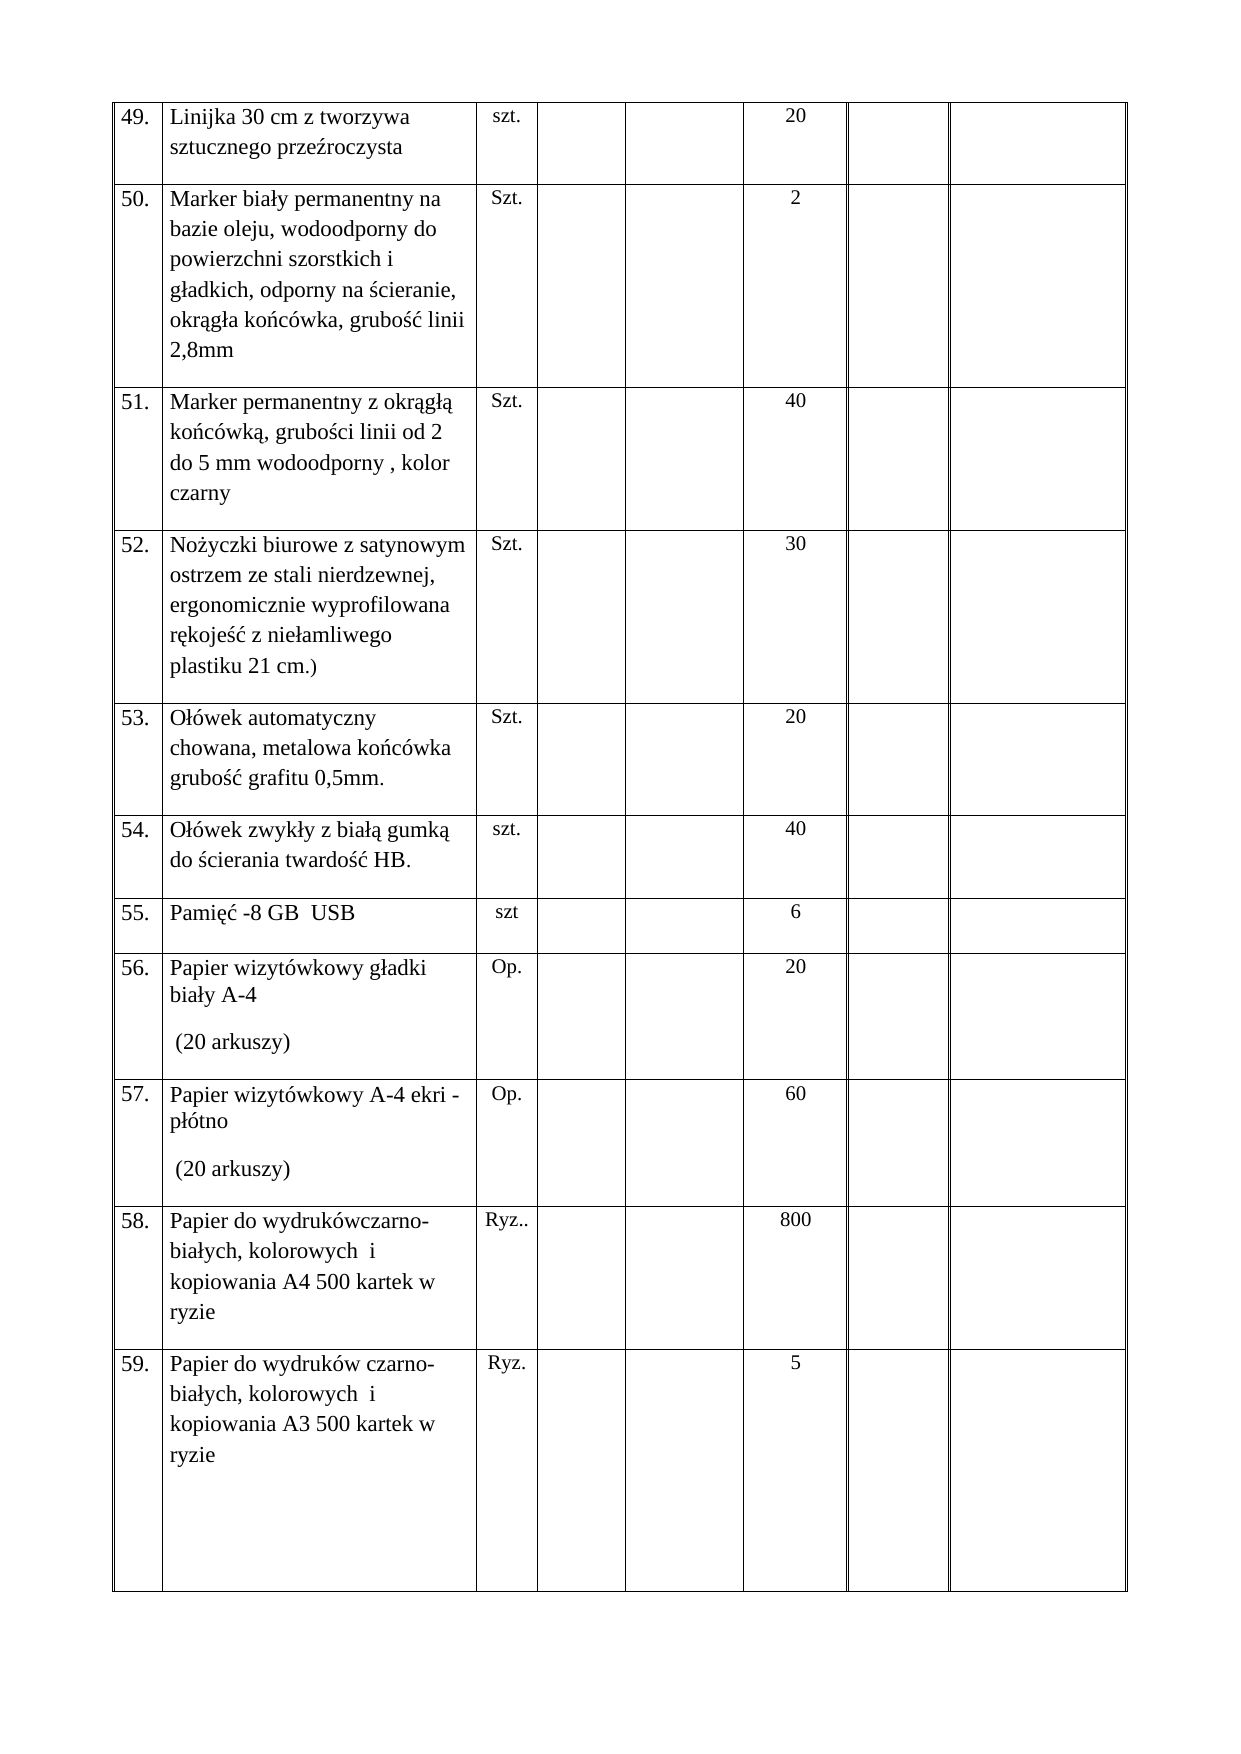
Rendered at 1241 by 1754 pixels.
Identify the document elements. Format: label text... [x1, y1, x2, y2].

table_cell [951, 899, 1125, 952]
table_cell Op. [477, 954, 537, 1079]
table_cell [951, 103, 1125, 184]
table_cell 40 [744, 816, 846, 898]
table_cell [626, 899, 743, 952]
table_cell [626, 1080, 743, 1206]
table_cell 20 [744, 704, 846, 815]
table_cell [849, 388, 948, 530]
table_cell 800 [744, 1207, 846, 1349]
table_cell 20 [744, 103, 846, 184]
table_cell [538, 899, 625, 952]
table_cell szt [477, 899, 537, 952]
table_cell [951, 531, 1125, 703]
table_cell 55. [115, 899, 162, 952]
table_cell [538, 704, 625, 815]
table_cell Pamięć -8 GB USB [163, 899, 476, 952]
table_cell 40 [744, 388, 846, 530]
table_cell [951, 1207, 1125, 1349]
table_cell [849, 816, 948, 898]
table_cell 5 [744, 1350, 846, 1591]
table_cell [849, 1350, 948, 1591]
table_cell [538, 388, 625, 530]
table_cell Marker permanentny z okrągłą końcówką, grubości linii od 2 do 5 mm wodoodporny , kolor czarny [163, 388, 476, 530]
table_cell [538, 1207, 625, 1349]
table_cell [626, 185, 743, 387]
table_cell [626, 103, 743, 184]
table_cell [626, 1350, 743, 1591]
table_cell 20 [744, 954, 846, 1079]
table_cell [538, 816, 625, 898]
table_cell [951, 704, 1125, 815]
table_cell Nożyczki biurowe z satynowym ostrzem ze stali nierdzewnej, ergonomicznie wyprofilowana rękojeść z niełamliwego plastiku 21 cm.) [163, 531, 476, 703]
table_cell Papier do wydruków czarno-białych, kolorowych i kopiowania A3 500 kartek w ryzie [163, 1350, 476, 1591]
table_cell Papier wizytówkowy gładki biały A-4 (20 arkuszy) [163, 954, 476, 1079]
table_cell [951, 388, 1125, 530]
table_cell 58. [115, 1207, 162, 1349]
table_cell 53. [115, 704, 162, 815]
table_cell [951, 954, 1125, 1079]
table_cell 59. [115, 1350, 162, 1591]
table_cell [626, 816, 743, 898]
table_cell 2 [744, 185, 846, 387]
table_cell 50. [115, 185, 162, 387]
table_cell [538, 1080, 625, 1206]
table_cell [538, 103, 625, 184]
table_cell Ryz. [477, 1350, 537, 1591]
table_cell [626, 954, 743, 1079]
table_cell [951, 816, 1125, 898]
table_cell [538, 531, 625, 703]
table_cell [538, 1350, 625, 1591]
table_cell szt. [477, 816, 537, 898]
table_cell 51. [115, 388, 162, 530]
table_cell szt. [477, 103, 537, 184]
table_cell [951, 1080, 1125, 1206]
table_cell 30 [744, 531, 846, 703]
table_cell Ołówek zwykły z białą gumką do ścierania twardość HB. [163, 816, 476, 898]
table_cell 57. [115, 1080, 162, 1206]
table_cell [626, 704, 743, 815]
table_cell Ryz.. [477, 1207, 537, 1349]
table_cell [626, 531, 743, 703]
table_cell 49. [115, 103, 162, 184]
table_cell [951, 1350, 1125, 1591]
table_cell [849, 103, 948, 184]
table_cell [626, 1207, 743, 1349]
table_cell [849, 531, 948, 703]
table_cell [849, 185, 948, 387]
table_cell 52. [115, 531, 162, 703]
table_cell 60 [744, 1080, 846, 1206]
table_cell 6 [744, 899, 846, 952]
table_cell Papier do wydrukówczarno-białych, kolorowych i kopiowania A4 500 kartek w ryzie [163, 1207, 476, 1349]
table_cell [849, 1080, 948, 1206]
table_cell Szt. [477, 388, 537, 530]
table_cell 56. [115, 954, 162, 1079]
table_cell Szt. [477, 531, 537, 703]
table_cell Linijka 30 cm z tworzywa sztucznego przeźroczysta [163, 103, 476, 184]
table_cell [538, 954, 625, 1079]
table_cell 54. [115, 816, 162, 898]
table_cell Marker biały permanentny na bazie oleju, wodoodporny do powierzchni szorstkich i gładkich, odporny na ścieranie, okrągła końcówka, grubość linii 2,8mm [163, 185, 476, 387]
table_cell Szt. [477, 185, 537, 387]
table_cell [626, 388, 743, 530]
table_cell Ołówek automatyczny chowana, metalowa końcówka grubość grafitu 0,5mm. [163, 704, 476, 815]
table_cell [951, 185, 1125, 387]
table_cell Op. [477, 1080, 537, 1206]
table_cell [849, 704, 948, 815]
table_cell [849, 954, 948, 1079]
table_cell Szt. [477, 704, 537, 815]
table_cell [538, 185, 625, 387]
table_cell Papier wizytówkowy A-4 ekri -płótno (20 arkuszy) [163, 1080, 476, 1206]
table_cell [849, 1207, 948, 1349]
table_cell [849, 899, 948, 952]
